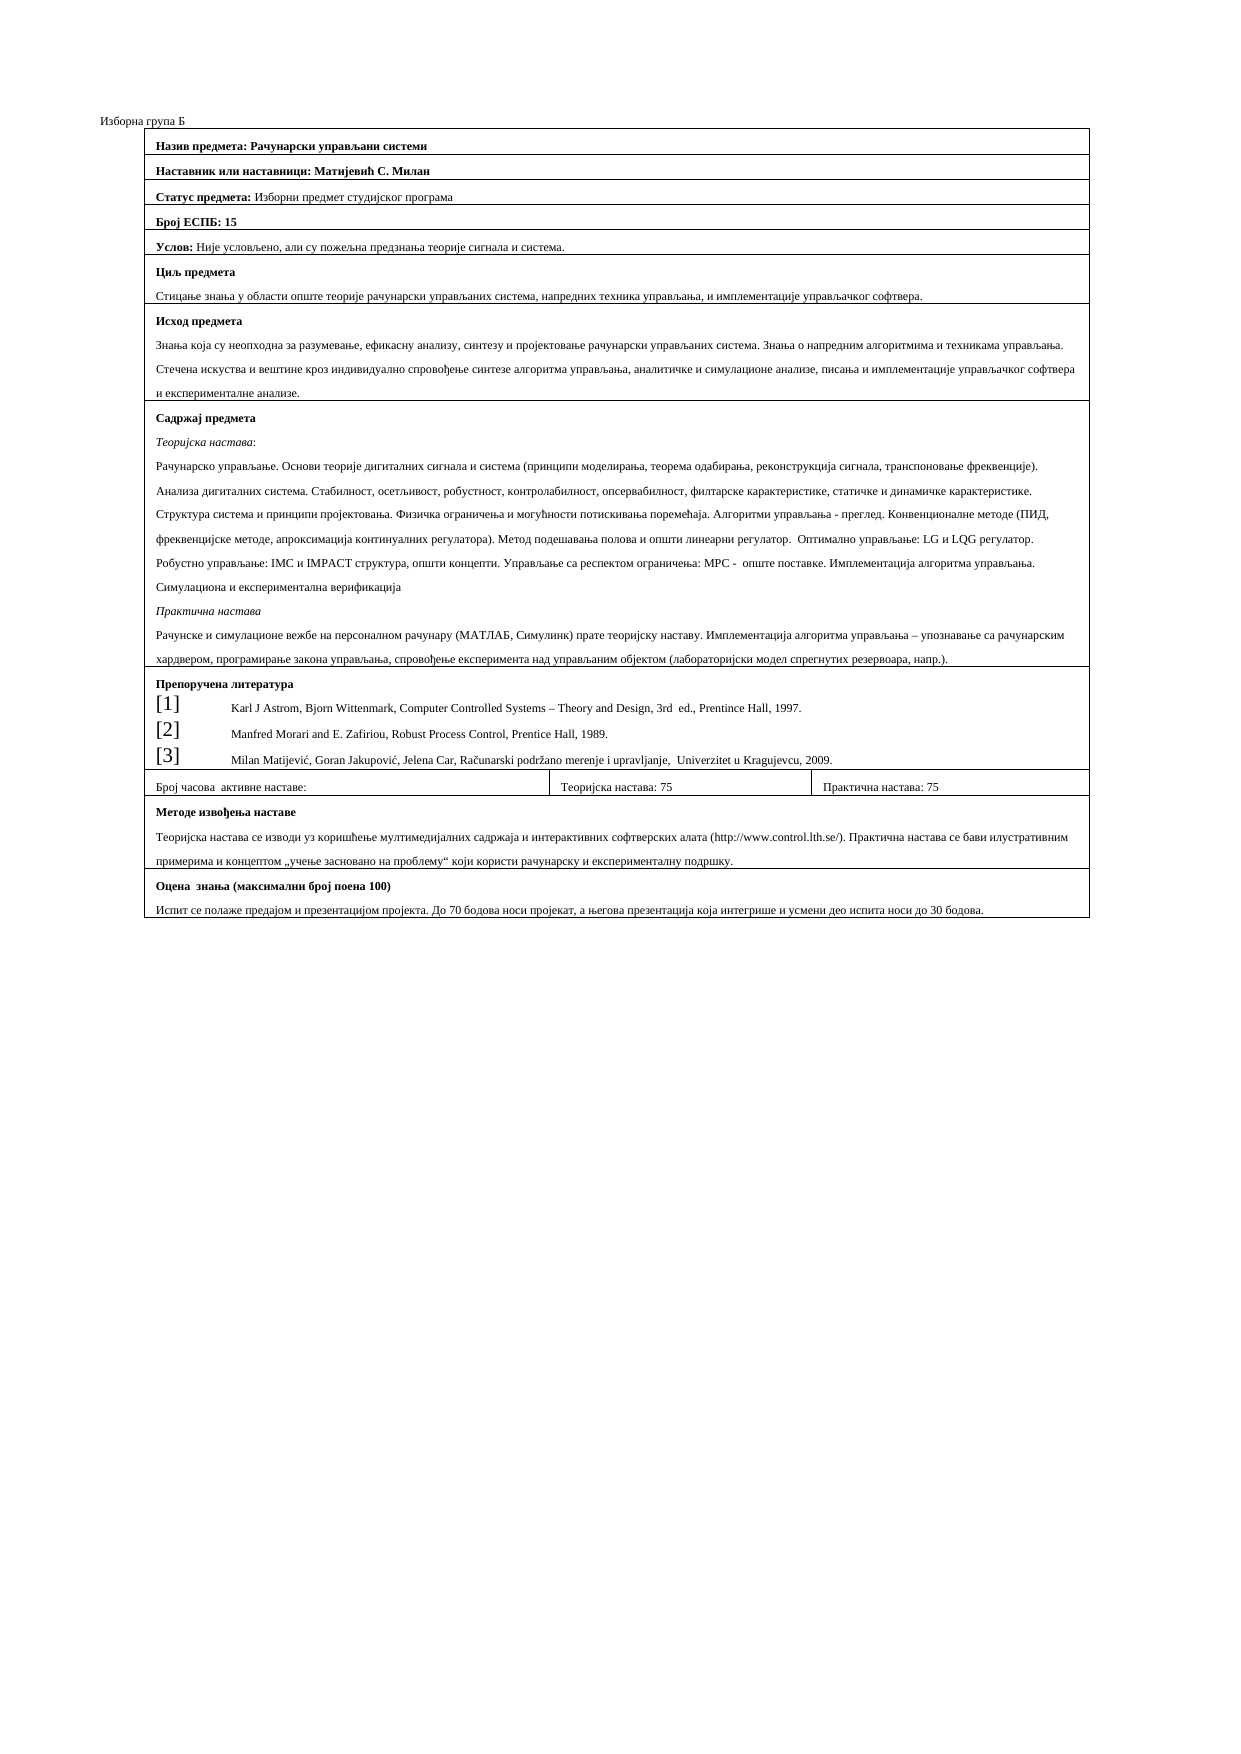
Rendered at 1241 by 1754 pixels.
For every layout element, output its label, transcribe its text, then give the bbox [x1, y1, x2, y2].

table_cell Методе извођења наставе Теоријска настава се изводи уз коришћење мултимедијалних садржаја и интерактивних софтверских алата (http://www.control.lth.se/). Практична настава се бави илустративним примерима и концептом „учење засновано на проблему“ који користи рачунарску и експерименталну подршку. [145, 796, 1089, 868]
table_cell Статус предмета: Изборни предмет студијског програма [145, 180, 1089, 204]
table_cell Оцена знања (максимални број поена 100) Испит се полаже предајом и презентацијом пројекта. До 70 бодова носи пројекат, а његова презентација која интегрише и усмени део испита носи до 30 бодова. [145, 869, 1089, 917]
table_cell Практична настава: 75 [812, 770, 1089, 794]
table_cell Садржај предмета Теоријска настава: Рачунарско управљање. Основи теорије дигиталних сигнала и система (принципи моделирања, теорема одабирања, реконструкција сигнала, транспоновање фреквенције). Анализа дигиталних система. Стабилност, осетљивост, робустност, контролабилност, опсервабилност, филтарске карактеристике, статичке и динамичке карактеристике. Структура система и принципи пројектовања. Физичка ограничења и могућности потискивања поремећаја. Алгоритми управљања - преглед. Конвенционалне методе (ПИД, фреквенцијске методе, апроксимација континуалних регулатора). Метод подешавања полова и општи линеарни регулатор. Оптимално управљање: LG и LQG регулатор. Робустно управљање: IMC и IMPACT структура, општи концепти. Управљање са респектом ограничења: МРС - опште поставке. Имплементација алгоритма управљања. Симулациона и експериментална верификација Практична настава Рачунске и симулационе вежбе на персоналном рачунару (МАТЛАБ, Симулинк) прате теоријску наставу. Имплементација алгоритма управљања – упознавање са рачунарским хардвером, програмирање закона управљања, спровођење експеримента над управљаним објектом (лабораторијски модел спрегнутих резервоара, напр.). [145, 401, 1089, 666]
table_cell Препоручена литература Kаrl J Astrom, Bjorn Wittenmark, Computer Controlled Systems – Theory and Design, 3rd ed., Prentince Hall, 1997. Manfred Morari and E. Zafiriou, Robust Process Control, Prentice Hall, 1989. Milan Matijević, Goran Jakupović, Jelena Car, Računarski podržano merenje i upravljanje, Univerzitet u Kragujevcu, 2009. [145, 667, 1089, 769]
table_header Назив предмета: Рачунарски управљани системи [145, 129, 1089, 153]
table_cell Теоријска настава: 75 [550, 770, 811, 794]
table_cell Циљ предмета Стицање знања у области опште теорије рачунарски управљаних система, напредних техника управљања, и имплементације управљачког софтвера. [145, 255, 1089, 303]
table_cell Услов: Није условљено, али су пожељна предзнања теорије сигнала и система. [145, 230, 1089, 254]
text Изборна група Б [100, 104, 1134, 128]
table_cell Број часова активне наставе: [145, 770, 549, 794]
table_cell Број ЕСПБ: 15 [145, 205, 1089, 229]
table_cell Наставник или наставници: Матијевић С. Милан [145, 155, 1089, 178]
table_cell Исход предмета Знања која су неопходна за разумевање, ефикасну анализу, синтезу и пројектовање рачунарски управљаних система. Знања о напредним алгоритмима и техникама управљања. Стечена искуства и вештине кроз индивидуално спровођење синтезе алгоритма управљања, аналитичке и симулационе анализе, писања и имплементације управљачког софтвера и експерименталне анализе. [145, 304, 1089, 400]
